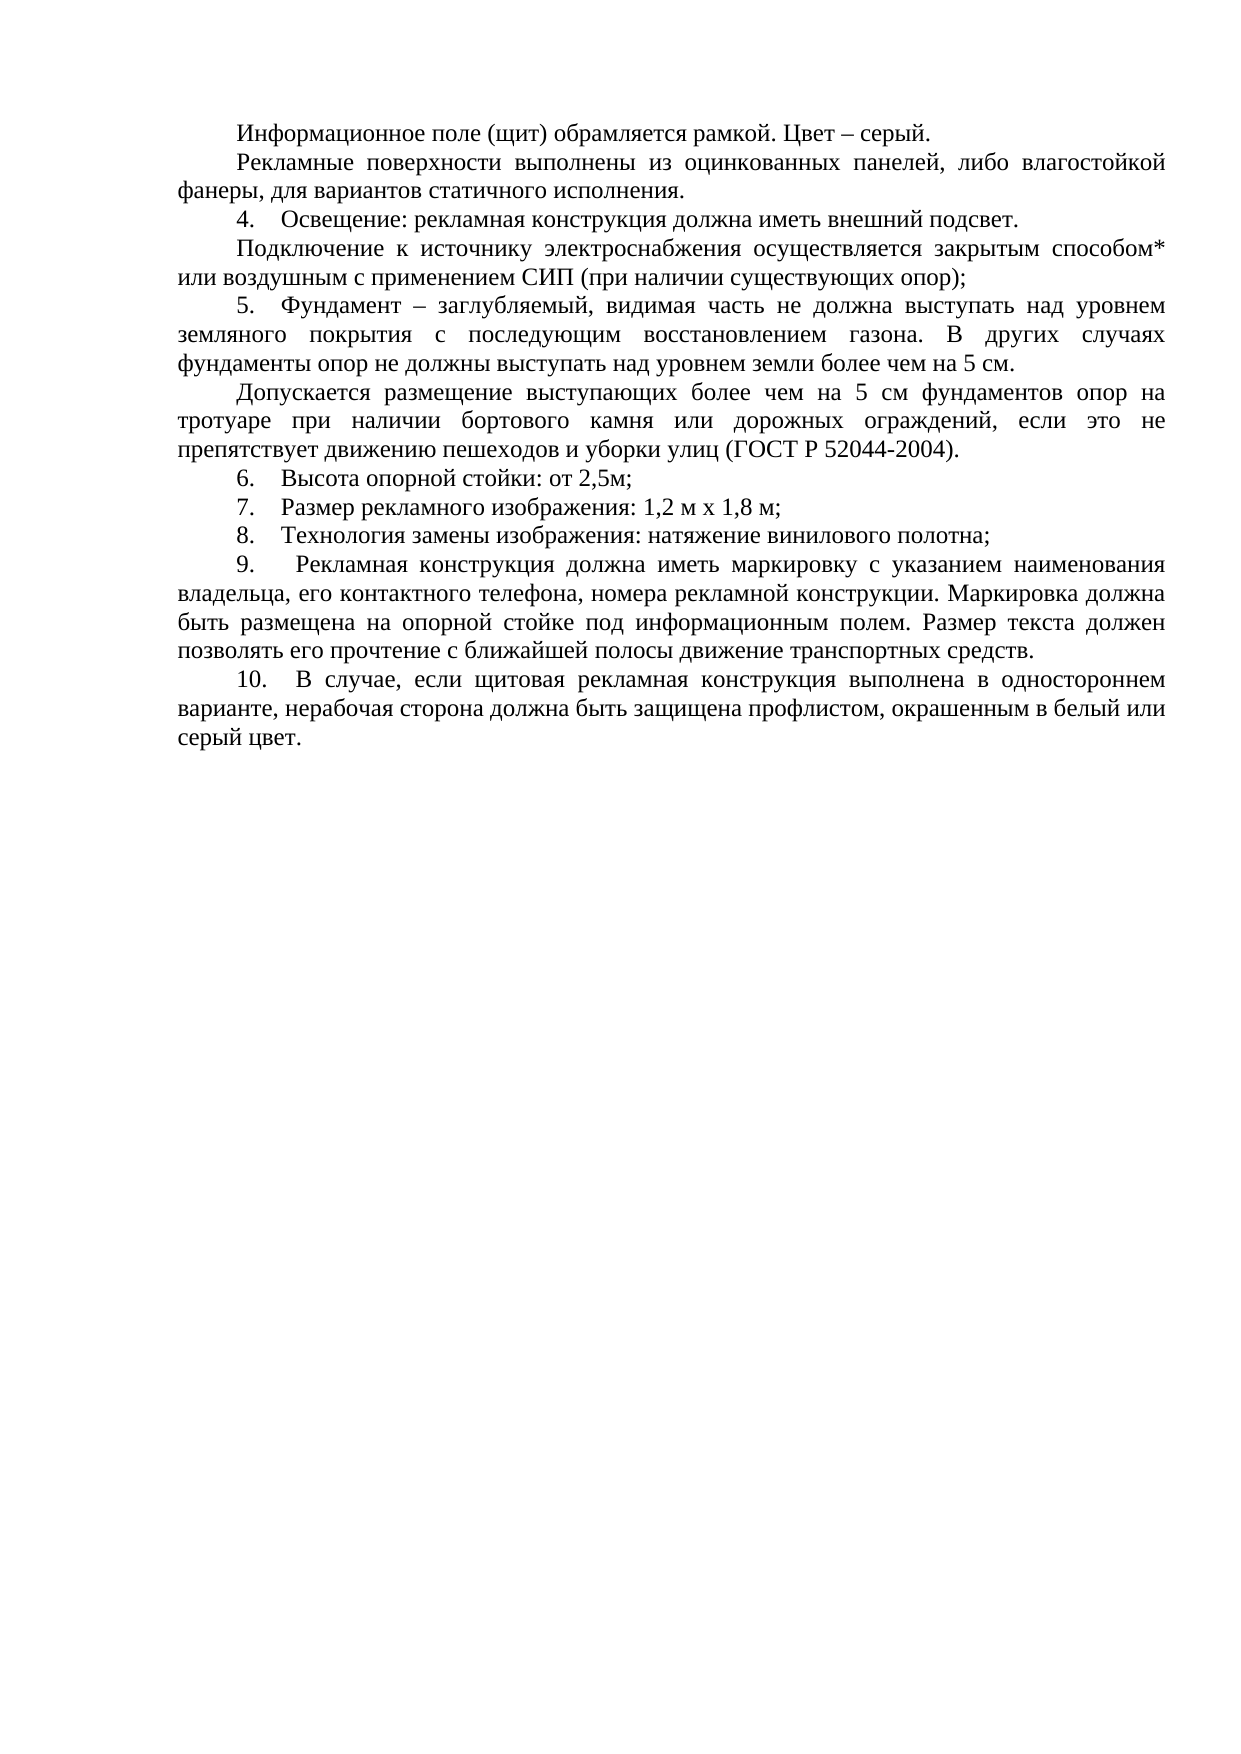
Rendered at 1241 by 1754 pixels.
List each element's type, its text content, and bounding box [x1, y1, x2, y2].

text 9. Рекламная конструкция должна иметь маркировку с указанием наименования владельца, его контактного телефона, номера рекламной конструкции. Маркировка должна быть размещена на опорной стойке под информационным полем. Размер текста должен позволять его прочтение с ближайшей полосы движение транспортных средств. [177, 549, 1167, 664]
text Рекламные поверхности выполнены из оцинкованных панелей, либо влагостойкой фанеры, для вариантов статичного исполнения. [177, 147, 1167, 204]
text 4. Освещение: рекламная конструкция должна иметь внешний подсвет. [177, 204, 1167, 233]
text 6. Высота опорной стойки: от 2,5м; [177, 463, 1167, 492]
text 8. Технология замены изображения: натяжение винилового полотна; [177, 521, 1167, 549]
text 5. Фундамент – заглубляемый, видимая часть не должна выступать над уровнем земляного покрытия с последующим восстановлением газона. В других случаях фундаменты опор не должны выступать над уровнем земли более чем на 5 см. [177, 291, 1167, 377]
text Информационное поле (щит) обрамляется рамкой. Цвет – серый. [177, 118, 1167, 147]
text 10. В случае, если щитовая рекламная конструкция выполнена в одностороннем варианте, нерабочая сторона должна быть защищена профлистом, окрашенным в белый или серый цвет. [177, 664, 1167, 751]
text Подключение к источнику электроснабжения осуществляется закрытым способом* или воздушным с применением СИП (при наличии существующих опор); [177, 233, 1167, 291]
text 7. Размер рекламного изображения: 1,2 м х 1,8 м; [177, 492, 1167, 521]
text Допускается размещение выступающих более чем на 5 см фундаментов опор на тротуаре при наличии бортового камня или дорожных ограждений, если это не препятствует движению пешеходов и уборки улиц (ГОСТ Р 52044-2004). [177, 377, 1167, 463]
